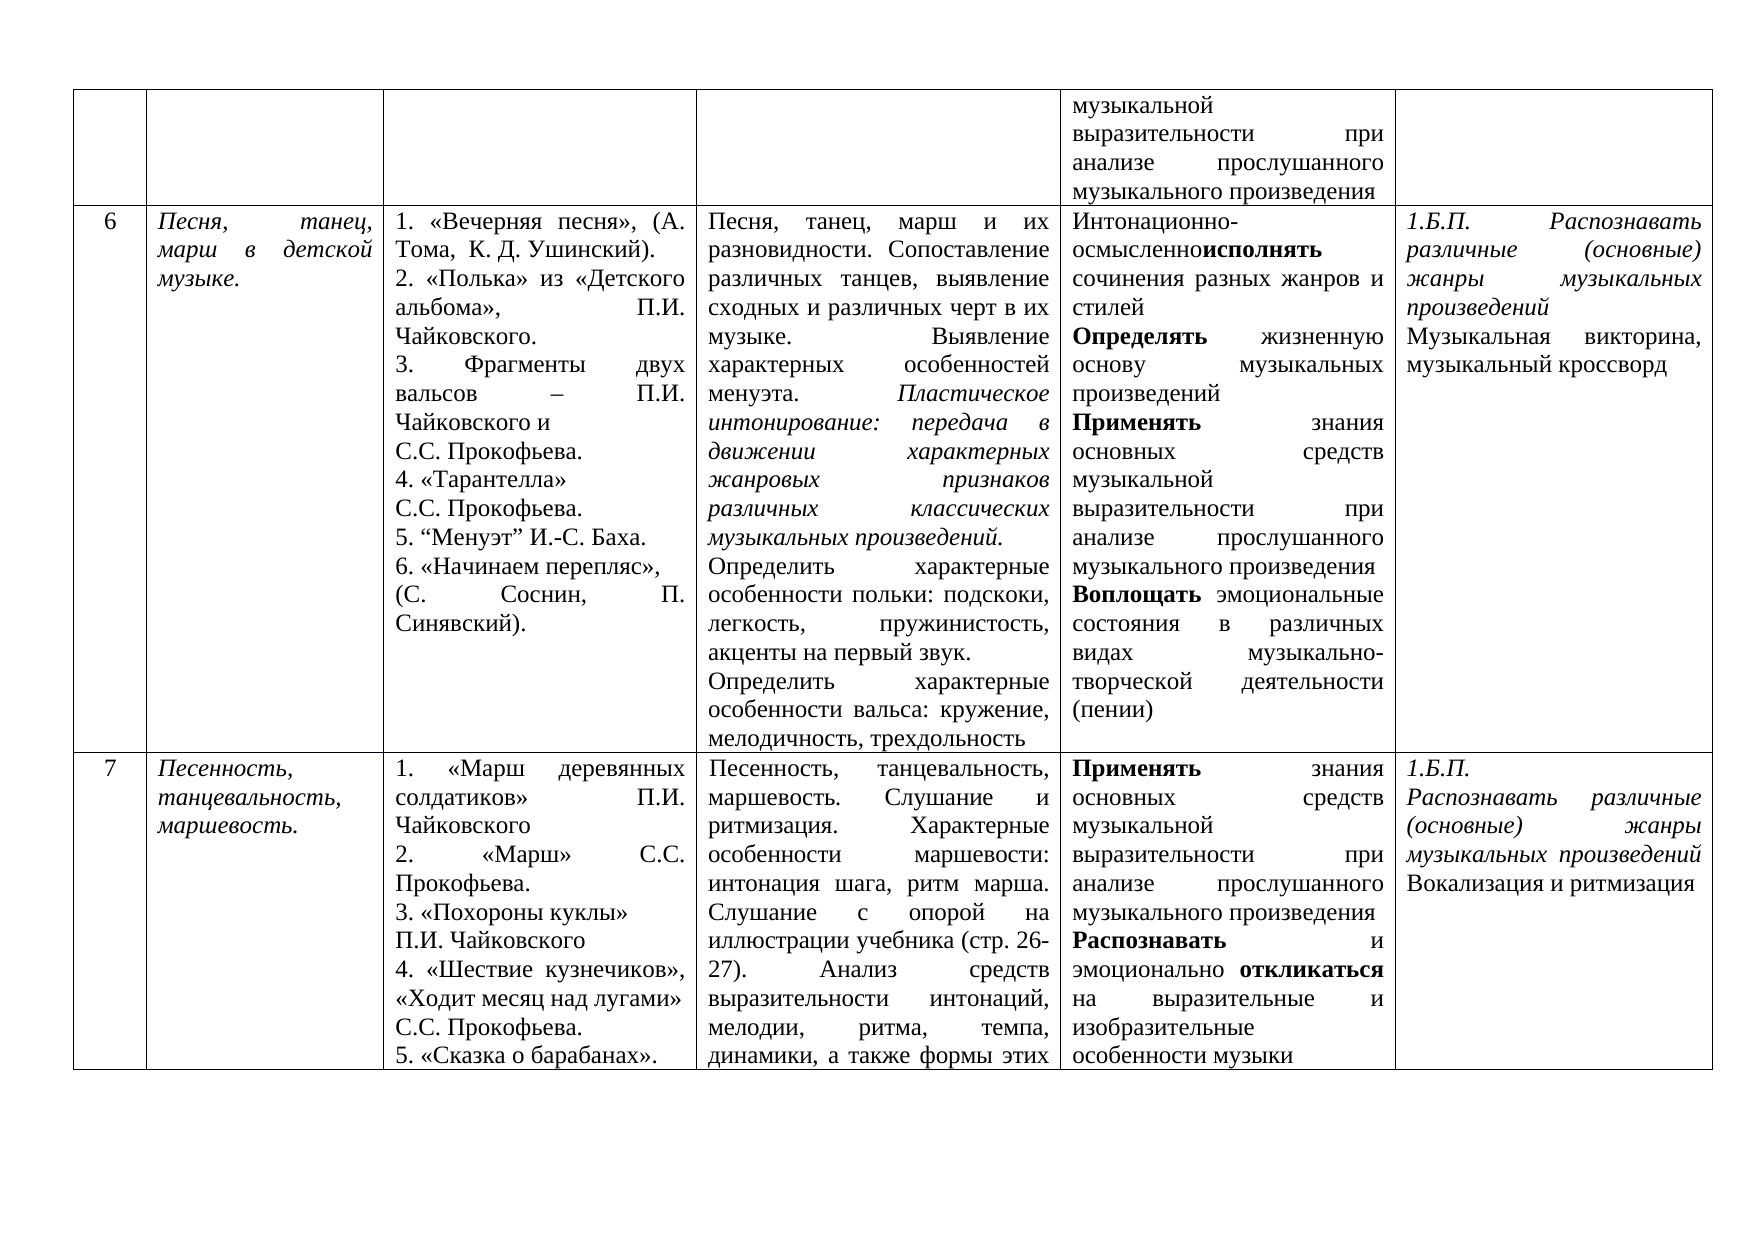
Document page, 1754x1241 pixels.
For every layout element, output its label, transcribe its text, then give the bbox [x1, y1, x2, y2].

table_cell 1.Б.П. Распознавать различные (основные) жанры музыкальных произведений Музыкальная викторина, музыкальный кроссворд [1396, 206, 1712, 752]
table_cell 7 [74, 753, 146, 1069]
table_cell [147, 90, 383, 205]
table_cell 1. «Вечерняя песня», (А. Тома, К. Д. Ушинский). 2. «Полька» из «Детского альбома», П.И. Чайковского. 3. Фрагменты двух вальсов – П.И. Чайковского и С.С. Прокофьева. 4. «Тарантелла» С.С. Прокофьева. 5. “Менуэт” И.-С. Баха. 6. «Начинаем перепляс», (С. Соснин, П. Синявский). [384, 206, 696, 752]
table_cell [384, 90, 696, 205]
table_cell 6 [74, 206, 146, 752]
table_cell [384, 753, 696, 1069]
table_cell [147, 753, 383, 1069]
table_cell 5 [74, 90, 146, 205]
table_cell Песня, танец, марш и их разновидности. Сопоставление различных танцев, выявление сходных и различных черт в их музыке. Выявление характерных особенностей менуэта. Пластическое интонирование: передача в движении характерных жанровых признаков различных классических музыкальных произведений. Определить характерные особенности польки: подскоки, легкость, пружинистость, акценты на первый звук. Определить характерные особенности вальса: кружение, мелодичность, трехдольность [697, 206, 1060, 752]
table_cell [1061, 753, 1395, 1069]
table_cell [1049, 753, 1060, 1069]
table_cell Песня, танец, марш в детской музыке. [147, 206, 383, 752]
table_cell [1061, 90, 1395, 205]
table_cell Интонационно-осмысленноисполнять сочинения разных жанров и стилей Определять жизненную основу музыкальных произведений Применять знания основных средств музыкальной выразительности при анализе прослушанного музыкального произведения Воплощать эмоциональные состояния в различных видах музыкально-творческой деятельности (пении) [1061, 206, 1395, 752]
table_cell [697, 90, 1060, 205]
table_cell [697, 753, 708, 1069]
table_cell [1396, 90, 1712, 205]
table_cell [1396, 753, 1712, 1069]
